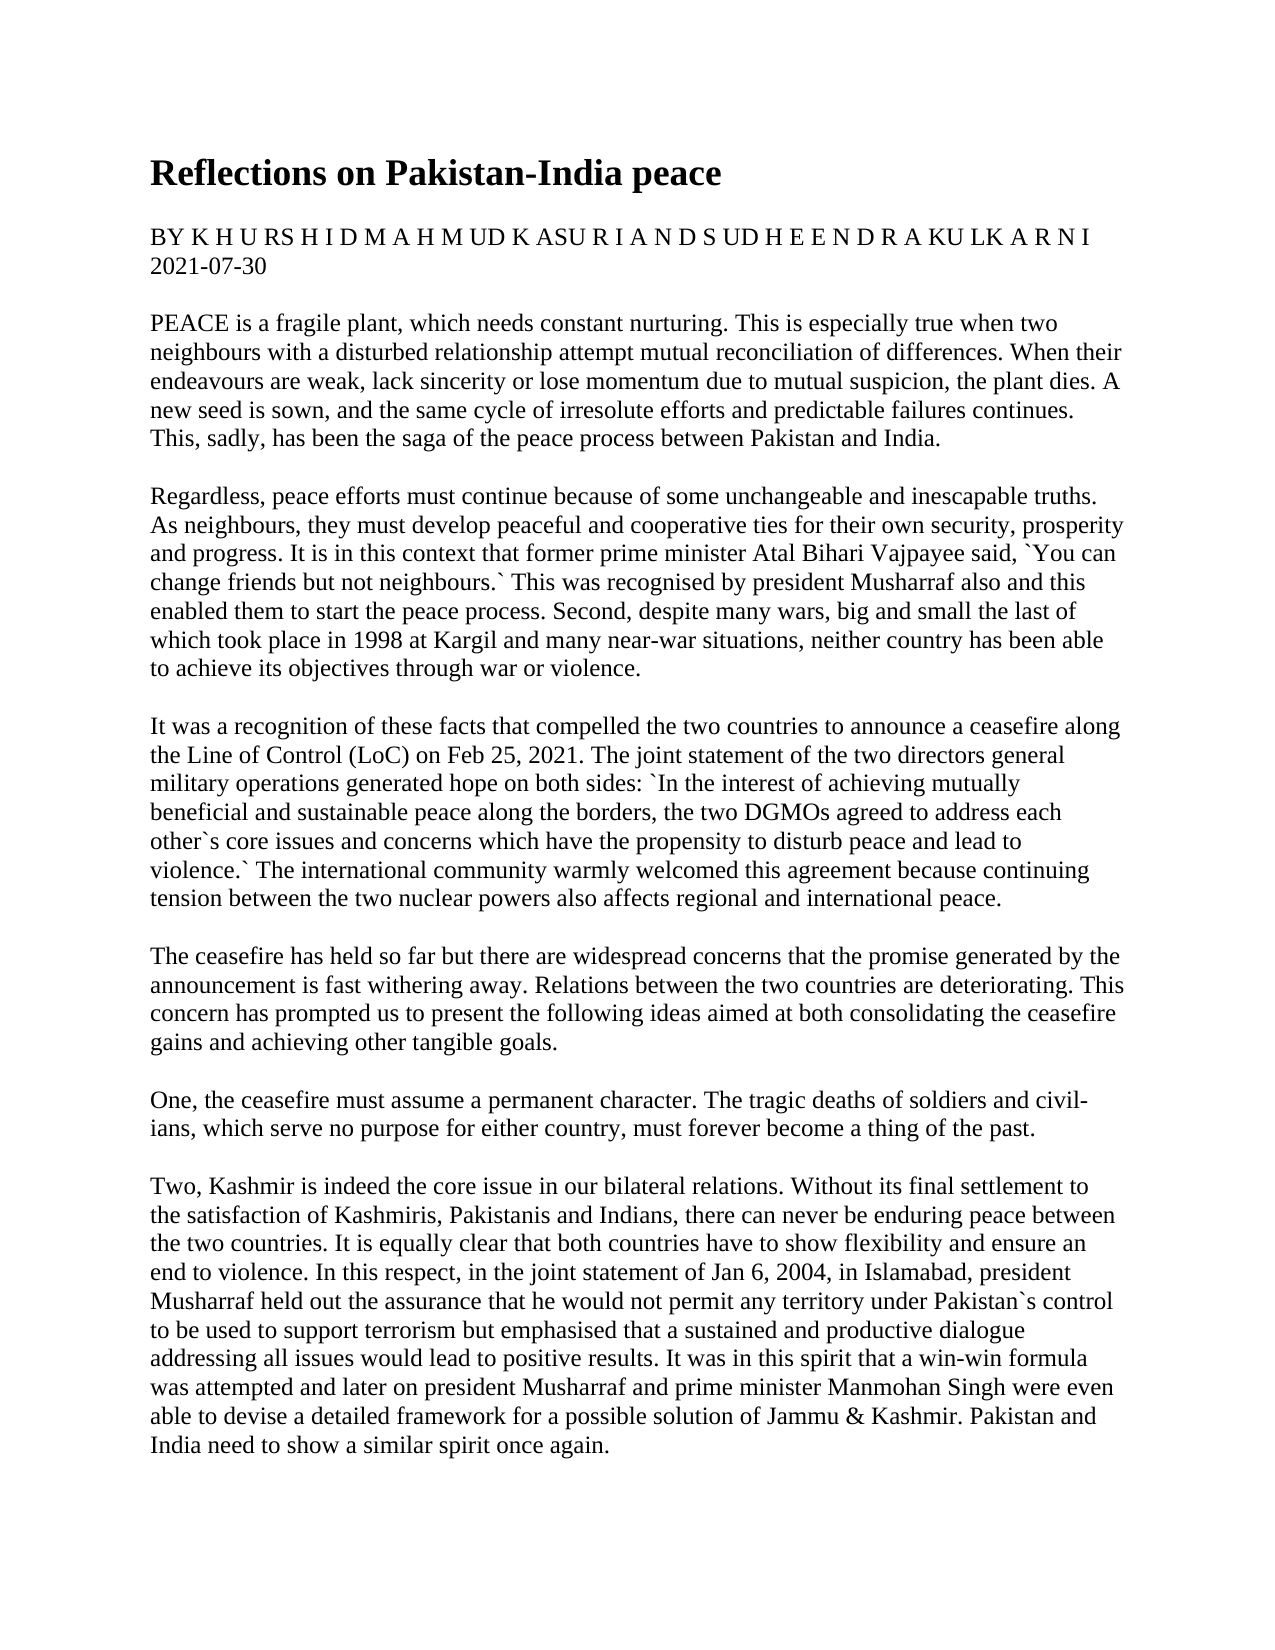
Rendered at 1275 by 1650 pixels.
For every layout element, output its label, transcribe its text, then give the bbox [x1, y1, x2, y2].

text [150, 308, 1125, 1487]
text BY K H U RS H I D M A H M UD K ASU R I A N D S UD H E E N D R A KU LK A R N I 2021-07-30 [150, 222, 1125, 280]
text Reflections on Pakistan-India peace [150, 150, 1125, 193]
